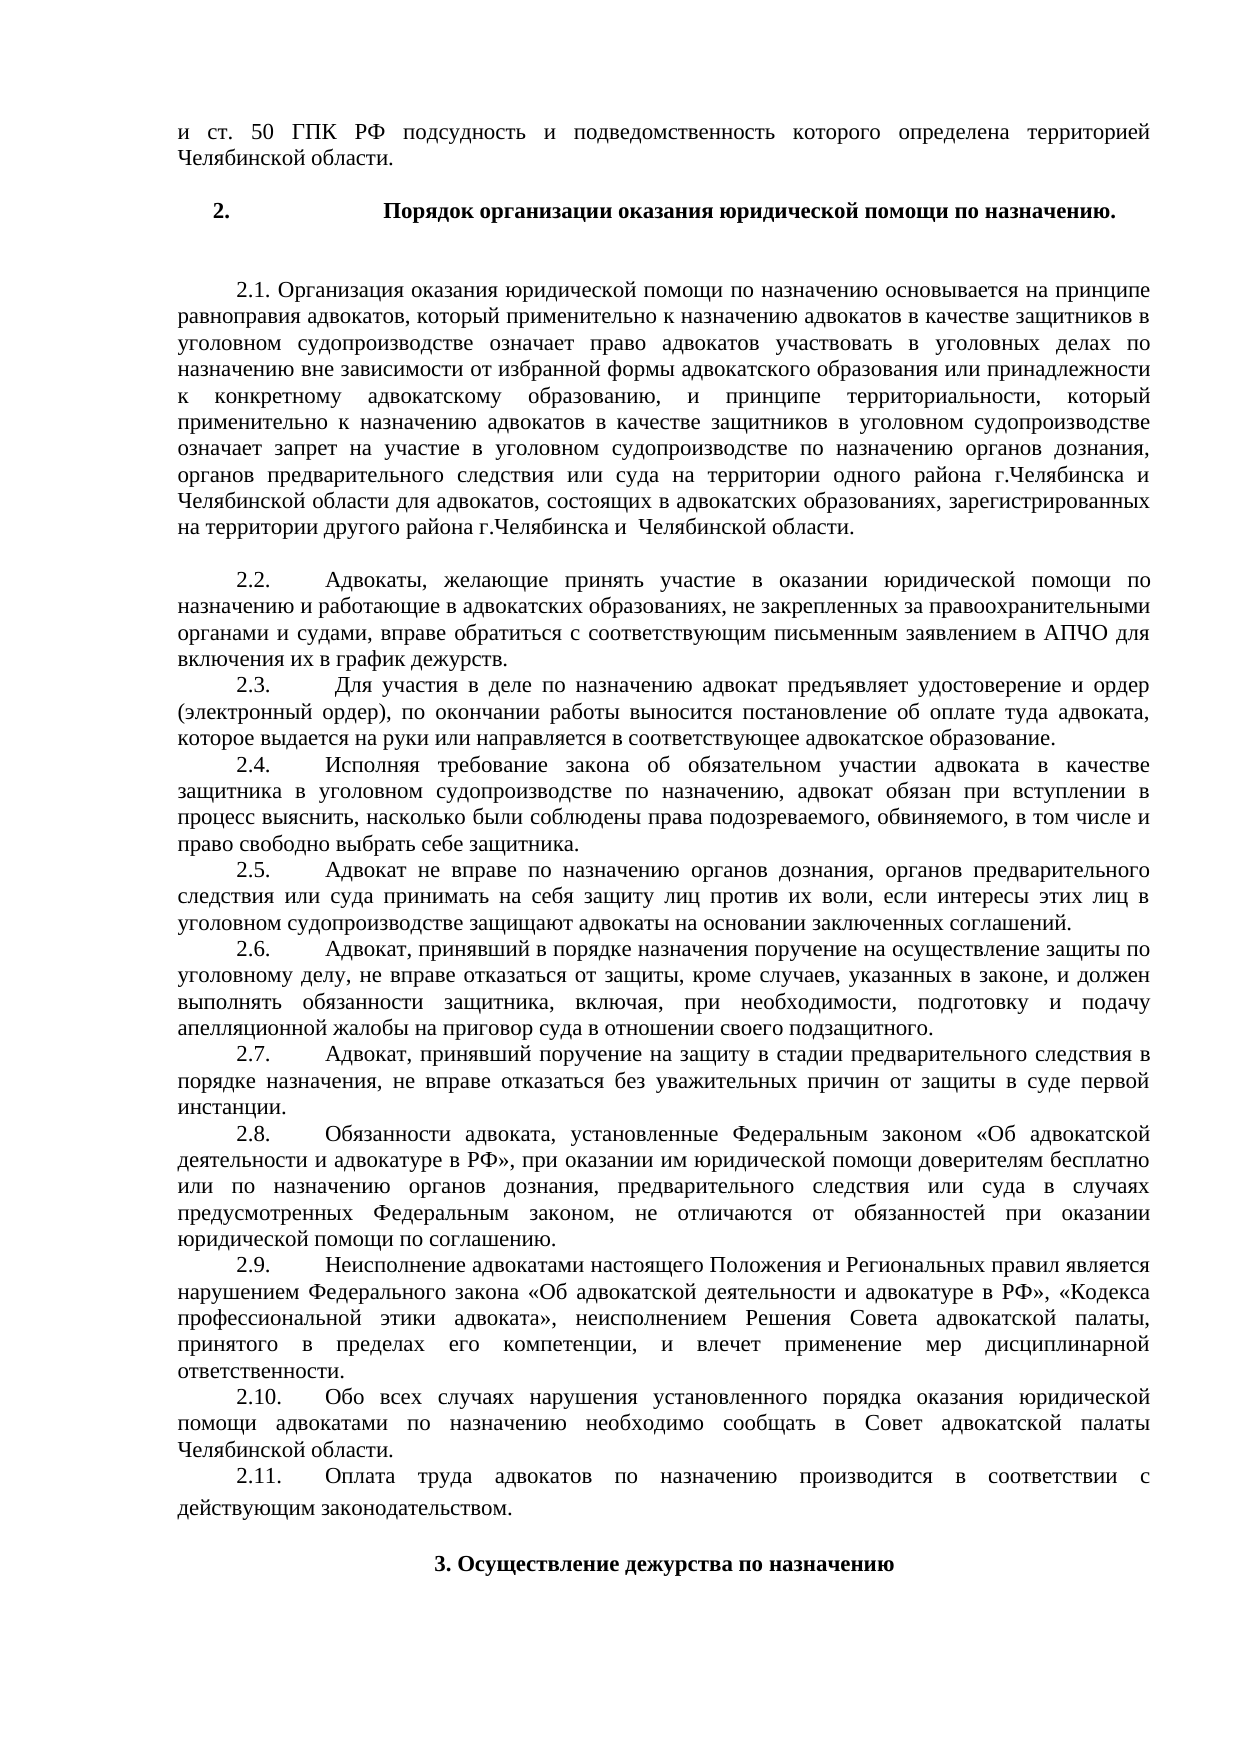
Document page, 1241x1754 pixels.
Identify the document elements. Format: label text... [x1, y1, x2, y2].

text 3. Осуществление дежурства по назначению [177, 1550, 1152, 1576]
list Адвокат, принявший в порядке назначения поручение на осуществление защиты по уголовному делу, не вправе отказаться от защиты, кроме случаев, указанных в законе, и должен выполнять обязанности защитника, включая, при необходимости, подготовку и подачу апелляционной жалобы на приговор суда в отношении своего подзащитного. [177, 935, 1152, 1041]
list Исполняя требование закона об обязательном участии адвоката в качестве защитника в уголовном судопроизводстве по назначению, адвокат обязан при вступлении в процесс выяснить, насколько были соблюдены права подозреваемого, обвиняемого, в том числе и право свободно выбрать себе защитника. [177, 751, 1152, 856]
list Для участия в деле по назначению адвокат предъявляет удостоверение и ордер (электронный ордер), по окончании работы выносится постановление об оплате туда адвоката, которое выдается на руки или направляется в соответствующее адвокатское образование. [177, 672, 1152, 751]
list Обо всех случаях нарушения установленного порядка оказания юридической помощи адвокатами по назначению необходимо сообщать в Совет адвокатской палаты Челябинской области. [177, 1383, 1152, 1462]
list Порядок организации оказания юридической помощи по назначению. [177, 197, 1152, 223]
list Обязанности адвоката, установленные Федеральным законом «Об адвокатской деятельности и адвокатуре в РФ», при оказании им юридической помощи доверителям бесплатно или по назначению органов дознания, предварительного следствия или суда в случаях предусмотренных Федеральным законом, не отличаются от обязанностей при оказании юридической помощи по соглашению. [177, 1119, 1152, 1251]
list Неисполнение адвокатами настоящего Положения и Региональных правил является нарушением Федерального закона «Об адвокатской деятельности и адвокатуре в РФ», «Кодекса профессиональной этики адвоката», неисполнением Решения Совета адвокатской палаты, принятого в пределах его компетенции, и влечет применение мер дисциплинарной ответственности. [177, 1251, 1152, 1383]
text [177, 118, 1152, 171]
list Адвокаты, желающие принять участие в оказании юридической помощи по назначению и работающие в адвокатских образованиях, не закрепленных за правоохранительными органами и судами, вправе обратиться с соответствующим письменным заявлением в АПЧО для включения их в график дежурств. [177, 566, 1152, 672]
list Оплата труда адвокатов по назначению производится в соответствии с действующим законодательством. [177, 1462, 1152, 1522]
list Адвокат, принявший поручение на защиту в стадии предварительного следствия в порядке назначения, не вправе отказаться без уважительных причин от защиты в суде первой инстанции. [177, 1041, 1152, 1119]
text 2.1. Организация оказания юридической помощи по назначению основывается на принципе равноправия адвокатов, который применительно к назначению адвокатов в качестве защитников в уголовном судопроизводстве означает право адвокатов участвовать в уголовных делах по назначению вне зависимости от избранной формы адвокатского образования или принадлежности к конкретному адвокатскому образованию, и принципе территориальности, который применительно к назначению адвокатов в качестве защитников в уголовном судопроизводстве означает запрет на участие в уголовном судопроизводстве по назначению органов дознания, органов предварительного следствия или суда на территории одного района г.Челябинска и Челябинской области для адвокатов, состоящих в адвокатских образованиях, зарегистрированных на территории другого района г.Челябинска и Челябинской области. [177, 276, 1152, 540]
list Адвокат не вправе по назначению органов дознания, органов предварительного следствия или суда принимать на себя защиту лиц против их воли, если интересы этих лиц в уголовном судопроизводстве защищают адвокаты на основании заключенных соглашений. [177, 856, 1152, 935]
